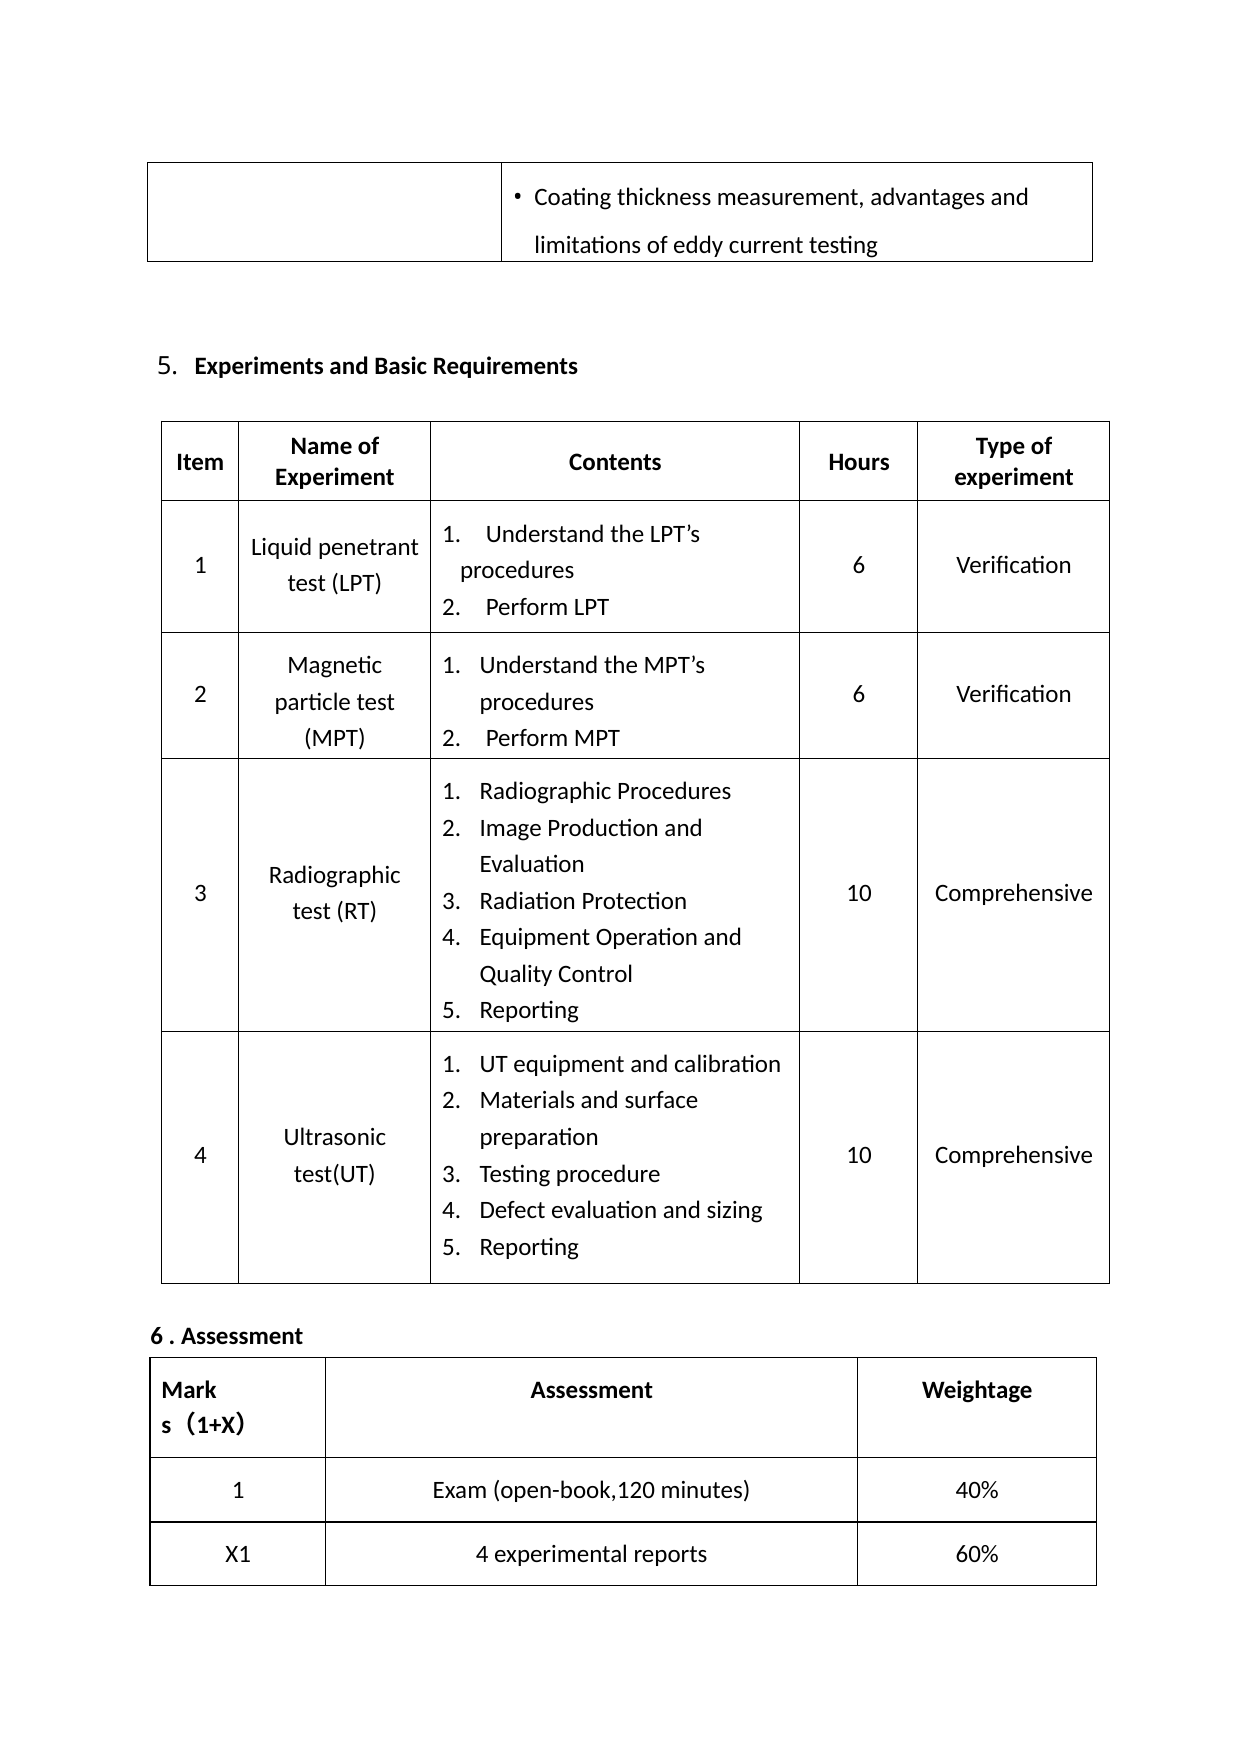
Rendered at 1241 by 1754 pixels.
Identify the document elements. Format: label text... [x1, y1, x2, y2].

table_cell Understand the LPT’s procedures Perform LPT [431, 501, 799, 632]
table_cell Ultrasonic test(UT) [239, 1032, 430, 1283]
table_cell Comprehensive [918, 759, 1109, 1031]
table_cell 1 [151, 1458, 325, 1521]
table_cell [502, 163, 1092, 261]
table_cell 2 [162, 633, 238, 758]
table_header Type of experiment [918, 422, 1109, 500]
table_header Marks（1+X） [151, 1358, 325, 1457]
table_cell 10 [800, 759, 917, 1031]
table_cell 6 [800, 633, 917, 758]
table_header Item [162, 422, 238, 500]
table_cell 3 [162, 759, 238, 1031]
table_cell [148, 163, 501, 261]
table_header Hours [800, 422, 917, 500]
table_cell Exam (open-book,120 minutes) [326, 1458, 857, 1521]
table_header Contents [431, 422, 799, 500]
table_header Weightage [858, 1358, 1096, 1457]
table_cell UT equipment and calibration Materials and surface preparation Testing procedure Defect evaluation and sizing Reporting [431, 1032, 799, 1283]
table_cell 10 [800, 1032, 917, 1283]
table_cell 4 experimental reports [326, 1523, 857, 1585]
table_cell 60% [858, 1523, 1096, 1585]
table_cell 4 [162, 1032, 238, 1283]
table_header Name of Experiment [239, 422, 430, 500]
table_cell Verification [918, 501, 1109, 632]
table_header Assessment [326, 1358, 857, 1457]
table_cell Radiographic test (RT) [239, 759, 430, 1031]
table_cell Radiographic Procedures Image Production and Evaluation Radiation Protection Equipment Operation and Quality Control Reporting [431, 759, 799, 1031]
table_cell 40% [858, 1458, 1096, 1521]
table_cell Understand the MPT’s procedures Perform MPT [431, 633, 799, 758]
table_cell Magnetic particle test (MPT) [239, 633, 430, 758]
list Experiments and Basic Requirements [157, 333, 1090, 398]
table_cell 1 [162, 501, 238, 632]
table_cell Verification [918, 633, 1109, 758]
table_cell X1 [151, 1523, 325, 1585]
text 6 . Assessment [150, 1320, 828, 1351]
table_cell Comprehensive [918, 1032, 1109, 1283]
table_cell 6 [800, 501, 917, 632]
table_cell Liquid penetrant test (LPT) [239, 501, 430, 632]
